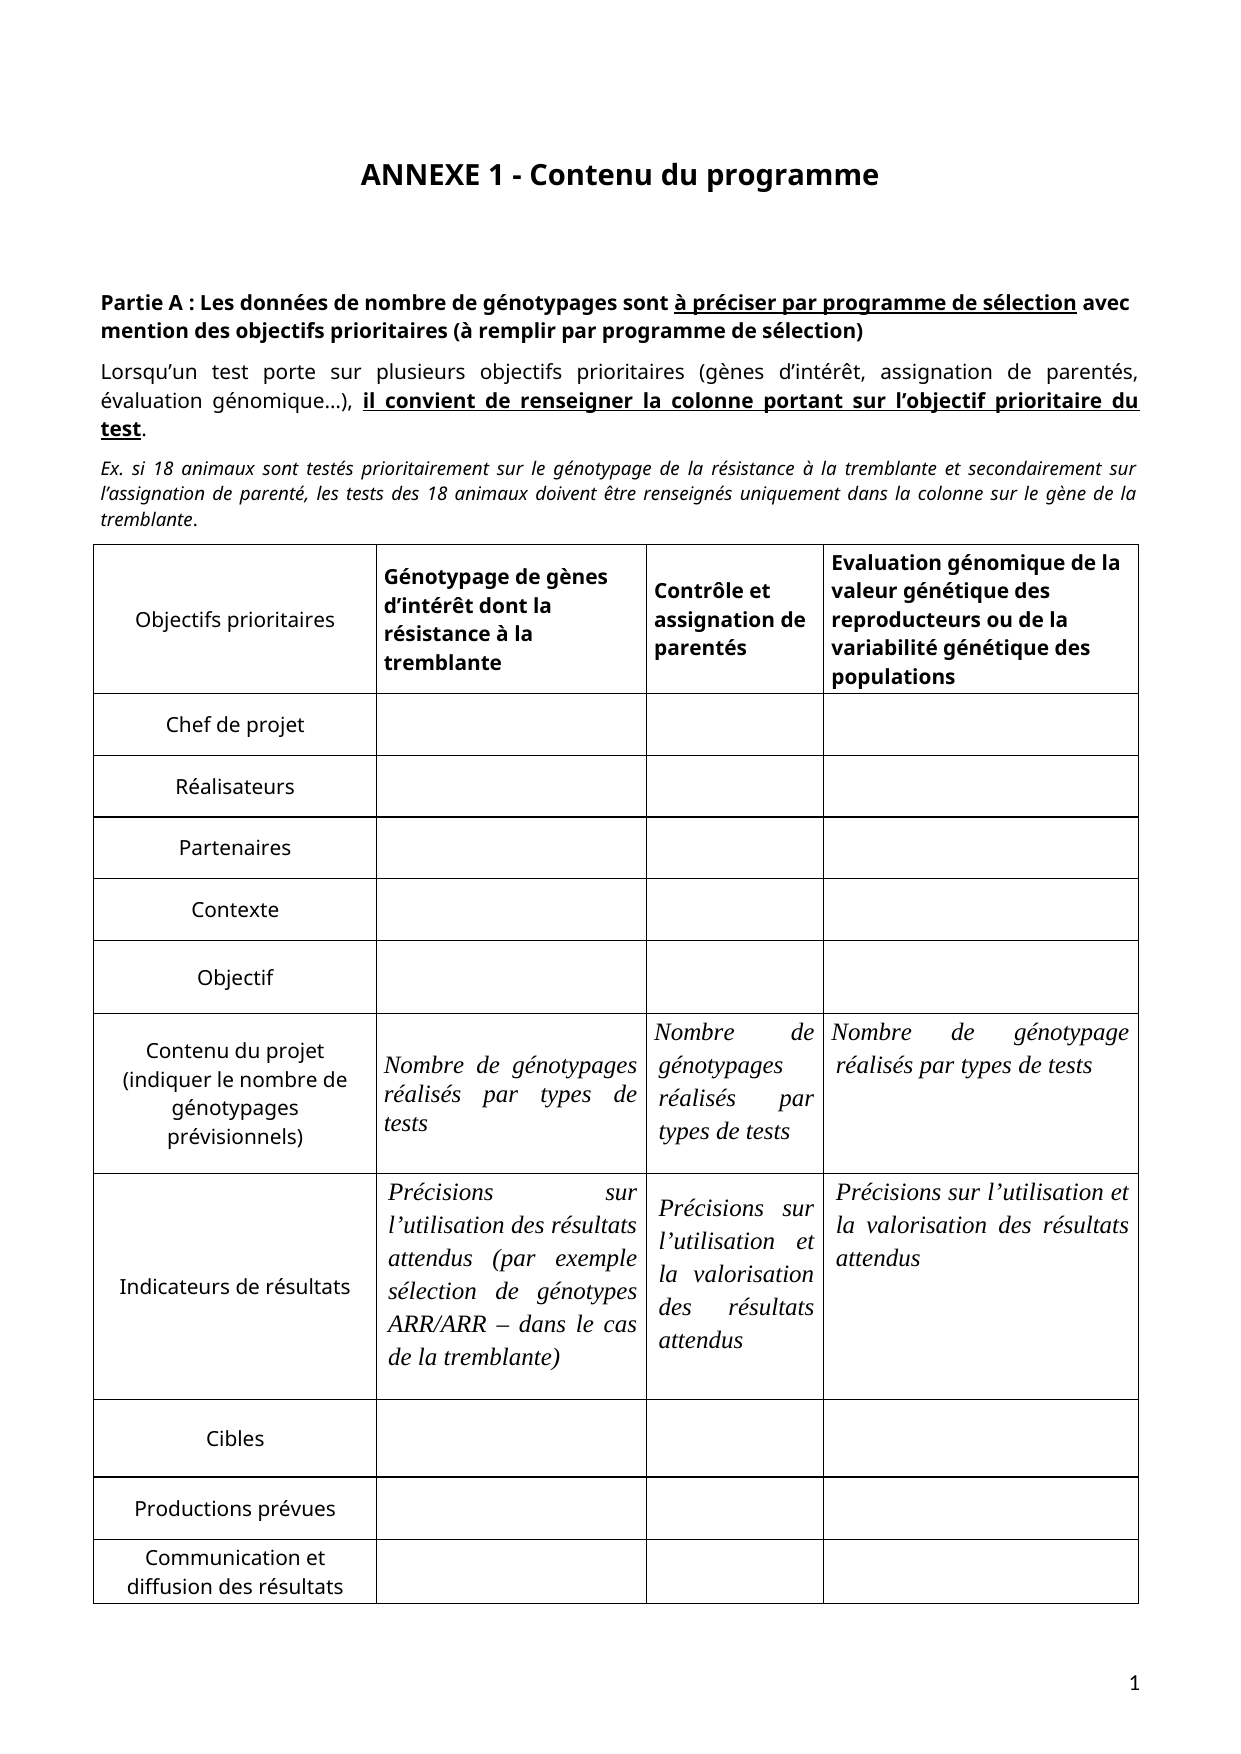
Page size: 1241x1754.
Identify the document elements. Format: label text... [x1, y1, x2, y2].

table_cell [824, 1540, 1138, 1603]
text Ex. si 18 animaux sont testés prioritairement sur le génotypage de la résistance à la tremblante et secondairement sur l’assignation de parenté, les tests des 18 animaux doivent être renseignés uniquement dans la colonne sur le gène de la tremblante. [100, 455, 1140, 532]
table_cell [824, 756, 1138, 816]
text Partie A : Les données de nombre de génotypages sont à préciser par programme de sélection avec mention des objectifs prioritaires (à remplir par programme de sélection) [100, 288, 1140, 345]
table_cell [824, 941, 1138, 1013]
table_cell Contenu du projet (indiquer le nombre de génotypages prévisionnels) [94, 1014, 376, 1173]
table_cell Partenaires [94, 818, 376, 878]
table_cell [647, 1400, 823, 1476]
table_cell [647, 694, 823, 755]
table_cell [377, 1400, 646, 1476]
table_cell Cibles [94, 1400, 376, 1476]
table_cell [647, 941, 823, 1013]
table_cell Précisions sur l’utilisation et la valorisation des résultats attendus [647, 1174, 823, 1399]
table_cell [647, 879, 823, 939]
table_cell [377, 818, 646, 878]
table_cell [824, 818, 1138, 878]
table_cell Objectif [94, 941, 376, 1013]
table_cell [647, 818, 823, 878]
table_cell Contexte [94, 879, 376, 939]
table_cell Précisions sur l’utilisation et la valorisation des résultats attendus [824, 1174, 1138, 1399]
table_cell Précisions sur l’utilisation des résultats attendus (par exemple sélection de génotypes ARR/ARR – dans le cas de la tremblante) [377, 1174, 646, 1399]
table_header Evaluation génomique de la valeur génétique des reproducteurs ou de la variabilité génétique des populations [824, 545, 1138, 693]
table_cell Nombre de génotypages réalisés par types de tests [377, 1014, 646, 1173]
table_header Génotypage de gènes d’intérêt dont la résistance à la tremblante [377, 545, 646, 693]
table_cell [377, 1478, 646, 1539]
table_cell [377, 941, 646, 1013]
table_cell Communication et diffusion des résultats [94, 1540, 376, 1603]
text Lorsqu’un test porte sur plusieurs objectifs prioritaires (gènes d’intérêt, assignation de parentés, évaluation génomique…), il convient de renseigner la colonne portant sur l’objectif prioritaire du test. [100, 357, 1140, 443]
table_cell [377, 756, 646, 816]
table_cell Réalisateurs [94, 756, 376, 816]
table_cell Nombre de génotypage réalisés par types de tests [824, 1014, 1138, 1173]
table_cell [377, 879, 646, 939]
table_cell [647, 1478, 823, 1539]
table_cell [377, 1540, 646, 1603]
text ANNEXE 1 - Contenu du programme [100, 154, 1140, 194]
table_header Contrôle et assignation de parentés [647, 545, 823, 693]
table_cell [824, 694, 1138, 755]
table_cell [824, 879, 1138, 939]
table_cell [377, 694, 646, 755]
table_cell Chef de projet [94, 694, 376, 755]
table_cell Indicateurs de résultats [94, 1174, 376, 1399]
table_header Objectifs prioritaires [94, 545, 376, 693]
table_cell Nombre de génotypages réalisés par types de tests [647, 1014, 823, 1173]
table_cell [824, 1478, 1138, 1539]
table_cell [647, 756, 823, 816]
table_cell Productions prévues [94, 1478, 376, 1539]
table_cell [647, 1540, 823, 1603]
table_cell [824, 1400, 1138, 1476]
